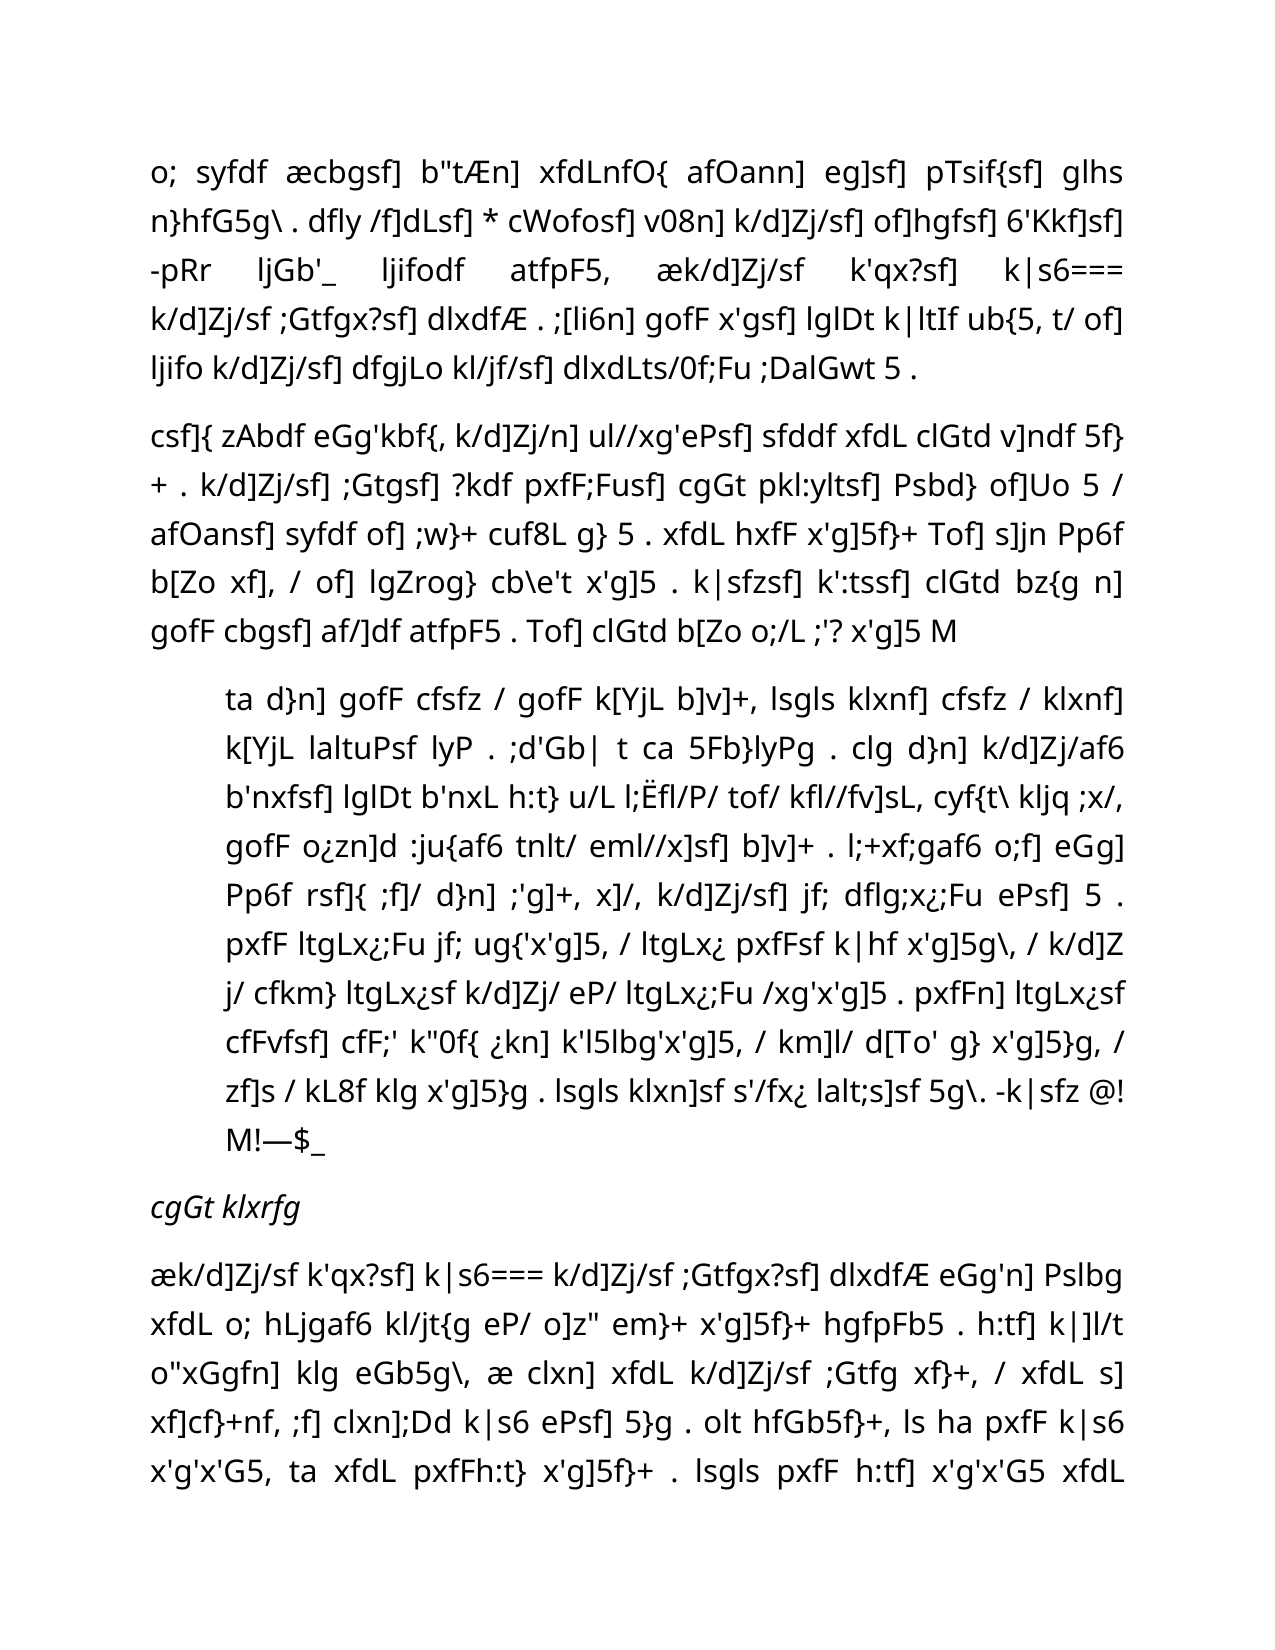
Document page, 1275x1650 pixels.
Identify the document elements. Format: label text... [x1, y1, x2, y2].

text ta d}n] gofF cfsfz / gofF k[Y‍jL b]v]+, lsgls klxnf] cfsfz / klxnf] k[Y‍jL laltuPsf lyP . ;d'Gb| t ca 5Fb}lyPg . clg d}n] k/d]Z‍j/af6 b'nxfsf] lglDt b'nxL h:‍t} u/L l;Ëfl/P/ tof/ kfl//fv]sL, cyf{t\ kljq ;x/, gofF o¿zn]d :‍ju{af6 tnlt/ eml//x]sf] b]v]+ . l;+xf;gaf6 o;f] eG‍g] Pp6f rsf]{ ;f]/ d}n] ;'g]+, x]/, k/d]Z‍j/sf] jf; dflg;x¿;Fu ePsf] 5 . pxfF ltgLx¿;Fu jf; ug{'x'g]5, / ltgLx¿ pxfFsf k|hf x'g]5g\, / k/d]Z‍j/ cfkm} ltgLx¿sf k/d]Z‍j/ eP/ ltgLx¿;Fu /xg'x'g]5 . pxfFn] ltgLx¿sf cfFvfsf] cfF;' k"0f{ ¿kn] k'l5lbg'x'g]5, / km]l/ d[T‍o' g} x'g]5}g, / zf]s / kL8f klg x'g]5}g . lsgls klxn]sf s'/fx¿ lalt;s]sf 5g\‌. -k|sfz @!M!—$_ [225, 677, 1125, 1160]
text cgGt klxrfg [150, 1185, 1125, 1228]
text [150, 1253, 1125, 1492]
text o; syfdf æcbgsf] b"tÆn] xfdLnfO{ afOann] eg]sf] pTsif{sf] glhs n}hfG5g\ . dfly /f]dLsf] * cWofosf] v08n] k/d]Zj/sf] of]hgfsf] 6'Kkf]sf] -pRr ljGb'_ ljifodf atfpF5, æk/d]Zj/sf k'qx?sf] k|s6=== k/d]Zj/sf ;Gtfgx?sf] dlxdfÆ . ;[li6n] gofF x'gsf] lglDt k|ltIf ub{5, t/ of] ljifo k/d]Zj/sf] dfgjLo kl/jf/sf] dlxdLts/0f;Fu ;DalGwt 5 . [150, 150, 1125, 388]
text csf]{ zAbdf eGg'kbf{, k/d]Zj/n] ul//xg'ePsf] sfddf xfdL clGtd v]ndf 5f}+ . k/d]Zj/sf] ;Gtgsf] ?kdf pxfF;Fusf] cgGt pkl:yltsf] Psbd} of]Uo 5 / afOansf] syfdf of] ;w}+ cuf8L g} 5 . xfdL hxfF x'g]5f}+ Tof] s]jn Pp6f b[Zo xf], / of] lgZrog} cb\e't x'g]5 . k|sfzsf] k':tssf] clGtd bz{g n] gofF cbgsf] af/]df atfpF5 . Tof] clGtd b[Zo o;/L ;'? x'g]5 M [150, 413, 1125, 652]
